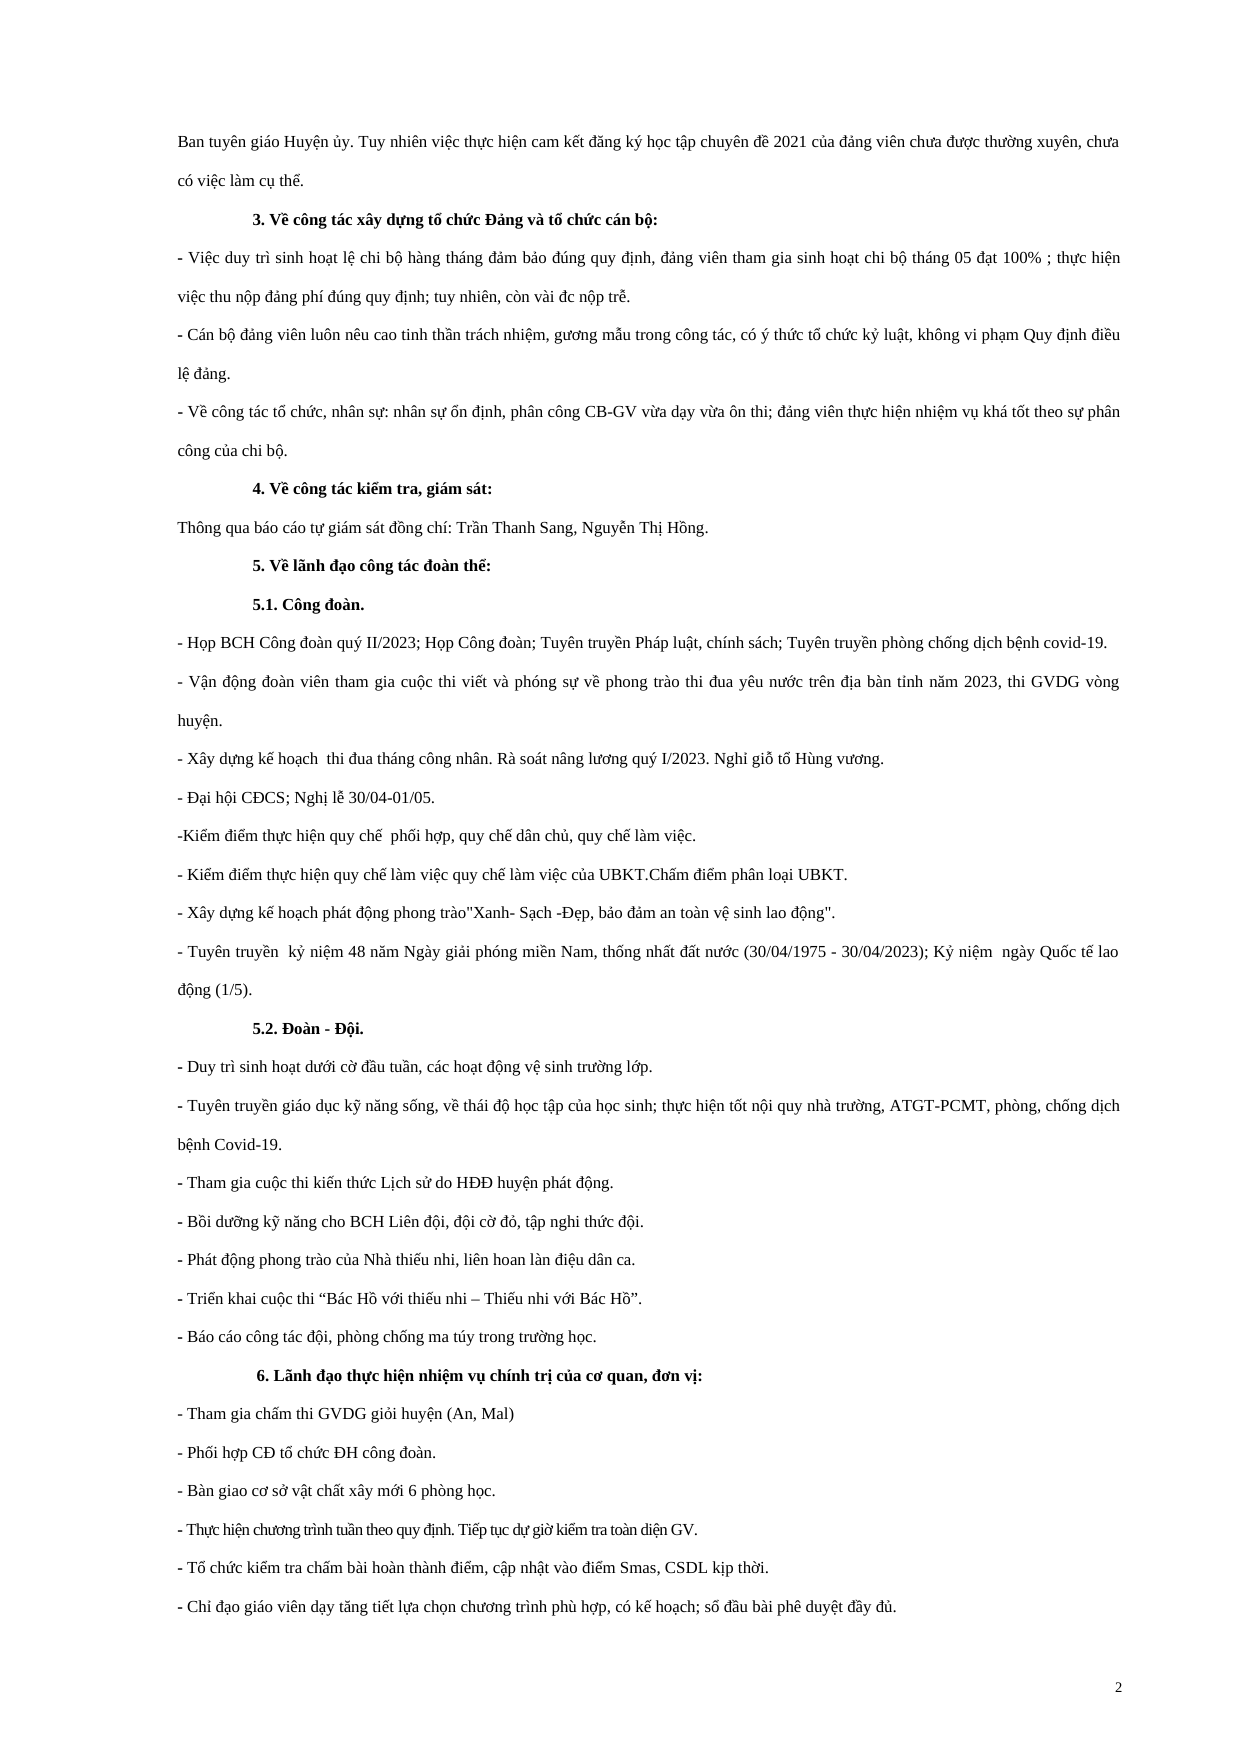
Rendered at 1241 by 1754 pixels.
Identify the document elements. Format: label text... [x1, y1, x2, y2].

text - Kiểm điểm thực hiện quy chế làm việc quy chế làm việc của UBKT.Chấm điểm phân loại UBKT. [177, 850, 1122, 884]
text 5.1. Công đoàn. [177, 581, 1122, 614]
text - Việc duy trì sinh hoạt lệ chi bộ hàng tháng đảm bảo đúng quy định, đảng viên tham gia sinh hoạt chi bộ tháng 05 đạt 100% ; thực hiện việc thu nộp đảng phí đúng quy định; tuy nhiên, còn vài đc nộp trễ. [177, 234, 1122, 306]
text - Bồi dưỡng kỹ năng cho BCH Liên đội, đội cờ đỏ, tập nghi thức đội. [177, 1197, 1122, 1231]
text - Phối hợp CĐ tổ chức ĐH công đoàn. [177, 1428, 1122, 1462]
subtitle - Duy trì sinh hoạt dưới cờ đầu tuần, các hoạt động vệ sinh trường lớp. [177, 1043, 1122, 1077]
text 6. Lãnh đạo thực hiện nhiệm vụ chính trị của cơ quan, đơn vị: [177, 1351, 1122, 1385]
text - Cán bộ đảng viên luôn nêu cao tinh thần trách nhiệm, gương mẫu trong công tác, có ý thức tổ chức kỷ luật, không vi phạm Quy định điều lệ đảng. [177, 311, 1122, 383]
text 5. Về lãnh đạo công tác đoàn thể: [177, 542, 1122, 576]
text - Chỉ đạo giáo viên dạy tăng tiết lựa chọn chương trình phù hợp, có kế hoạch; sổ đầu bài phê duyệt đầy đủ. [177, 1583, 1122, 1616]
text - Bàn giao cơ sở vật chất xây mới 6 phòng học. [177, 1467, 1122, 1501]
text Thông qua báo cáo tự giám sát đồng chí: Trần Thanh Sang, Nguyễn Thị Hồng. [177, 503, 1122, 537]
text - Thực hiện chương trình tuần theo quy định. Tiếp tục dự giờ kiểm tra toàn diện GV. [177, 1506, 1122, 1539]
text - Báo cáo công tác đội, phòng chống ma túy trong trường học. [177, 1313, 1122, 1346]
text 5.2. Đoàn - Đội. [177, 1004, 1122, 1038]
text - Tuyên truyền giáo dục kỹ năng sống, về thái độ học tập của học sinh; thực hiện tốt nội quy nhà trường, ATGT-PCMT, phòng, chống dịch bệnh Covid-19. [177, 1082, 1122, 1154]
text 4. Về công tác kiểm tra, giám sát: [177, 465, 1122, 498]
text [177, 118, 1122, 190]
text - Xây dựng kế hoạch thi đua tháng công nhân. Rà soát nâng lương quý I/2023. Nghỉ giỗ tổ Hùng vương. [177, 735, 1122, 768]
text - Đại hội CĐCS; Nghị lễ 30/04-01/05. [177, 773, 1122, 807]
text - Phát động phong trào của Nhà thiếu nhi, liên hoan làn điệu dân ca. [177, 1236, 1122, 1269]
text - Về công tác tổ chức, nhân sự: nhân sự ổn định, phân công CB-GV vừa dạy vừa ôn thi; đảng viên thực hiện nhiệm vụ khá tốt theo sự phân công của chi bộ. [177, 388, 1122, 460]
text - Tuyên truyền kỷ niệm 48 năm Ngày giải phóng miền Nam, thống nhất đất nước (30/04/1975 - 30/04/2023); Kỷ niệm ngày Quốc tế lao động (1/5). [177, 927, 1122, 999]
text - Tổ chức kiểm tra chấm bài hoàn thành điểm, cập nhật vào điểm Smas, CSDL kịp thời. [177, 1544, 1122, 1578]
text 3. Về công tác xây dựng tổ chức Đảng và tổ chức cán bộ: [177, 195, 1122, 229]
text -Kiểm điểm thực hiện quy chế phối hợp, quy chế dân chủ, quy chế làm việc. [177, 812, 1122, 845]
text - Tham gia chấm thi GVDG giỏi huyện (An, Mal) [177, 1390, 1122, 1423]
text - Vận động đoàn viên tham gia cuộc thi viết và phóng sự về phong trào thi đua yêu nước trên địa bàn tỉnh năm 2023, thi GVDG vòng huyện. [177, 658, 1122, 730]
text - Tham gia cuộc thi kiến thức Lịch sử do HĐĐ huyện phát động. [177, 1159, 1122, 1192]
text - Xây dựng kế hoạch phát động phong trào"Xanh- Sạch -Đẹp, bảo đảm an toàn vệ sinh lao động". [177, 889, 1122, 922]
text - Triển khai cuộc thi “Bác Hồ với thiếu nhi – Thiếu nhi với Bác Hồ”. [177, 1274, 1122, 1308]
text - Họp BCH Công đoàn quý II/2023; Họp Công đoàn; Tuyên truyền Pháp luật, chính sách; Tuyên truyền phòng chống dịch bệnh covid-19. [177, 619, 1122, 653]
